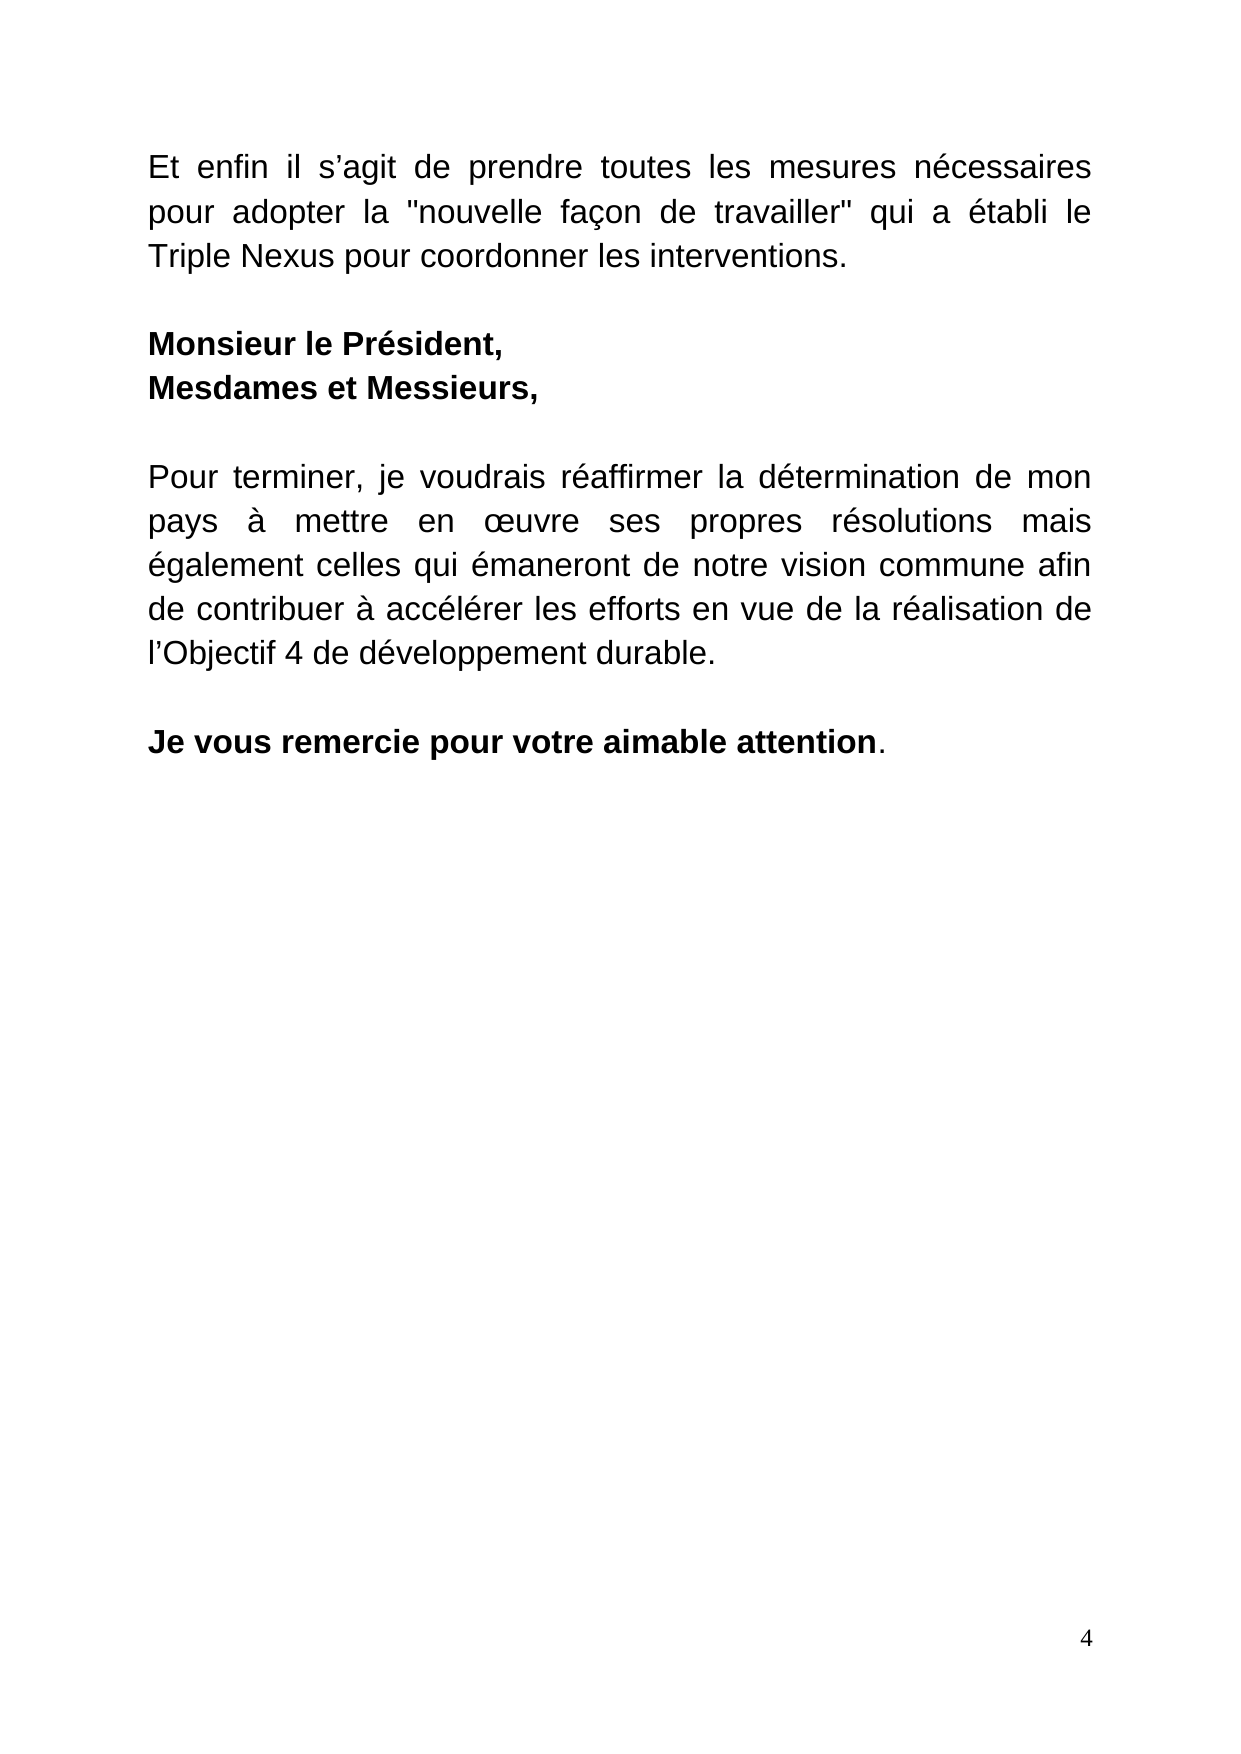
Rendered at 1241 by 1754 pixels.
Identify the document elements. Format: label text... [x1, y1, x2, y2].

text Mesdames et Messieurs, [148, 368, 1093, 407]
text Et enfin il s’agit de prendre toutes les mesures nécessaires pour adopter la "nouvelle façon de travailler" qui a établi le Triple Nexus pour coordonner les interventions. [148, 148, 1093, 274]
text Monsieur le Président, [148, 324, 1093, 363]
text Je vous remercie pour votre aimable attention. [148, 722, 1093, 760]
text Pour terminer, je voudrais réaffirmer la détermination de mon pays à mettre en œuvre ses propres résolutions mais également celles qui émaneront de notre vision commune afin de contribuer à accélérer les efforts en vue de la réalisation de l’Objectif 4 de développement durable. [148, 457, 1093, 672]
